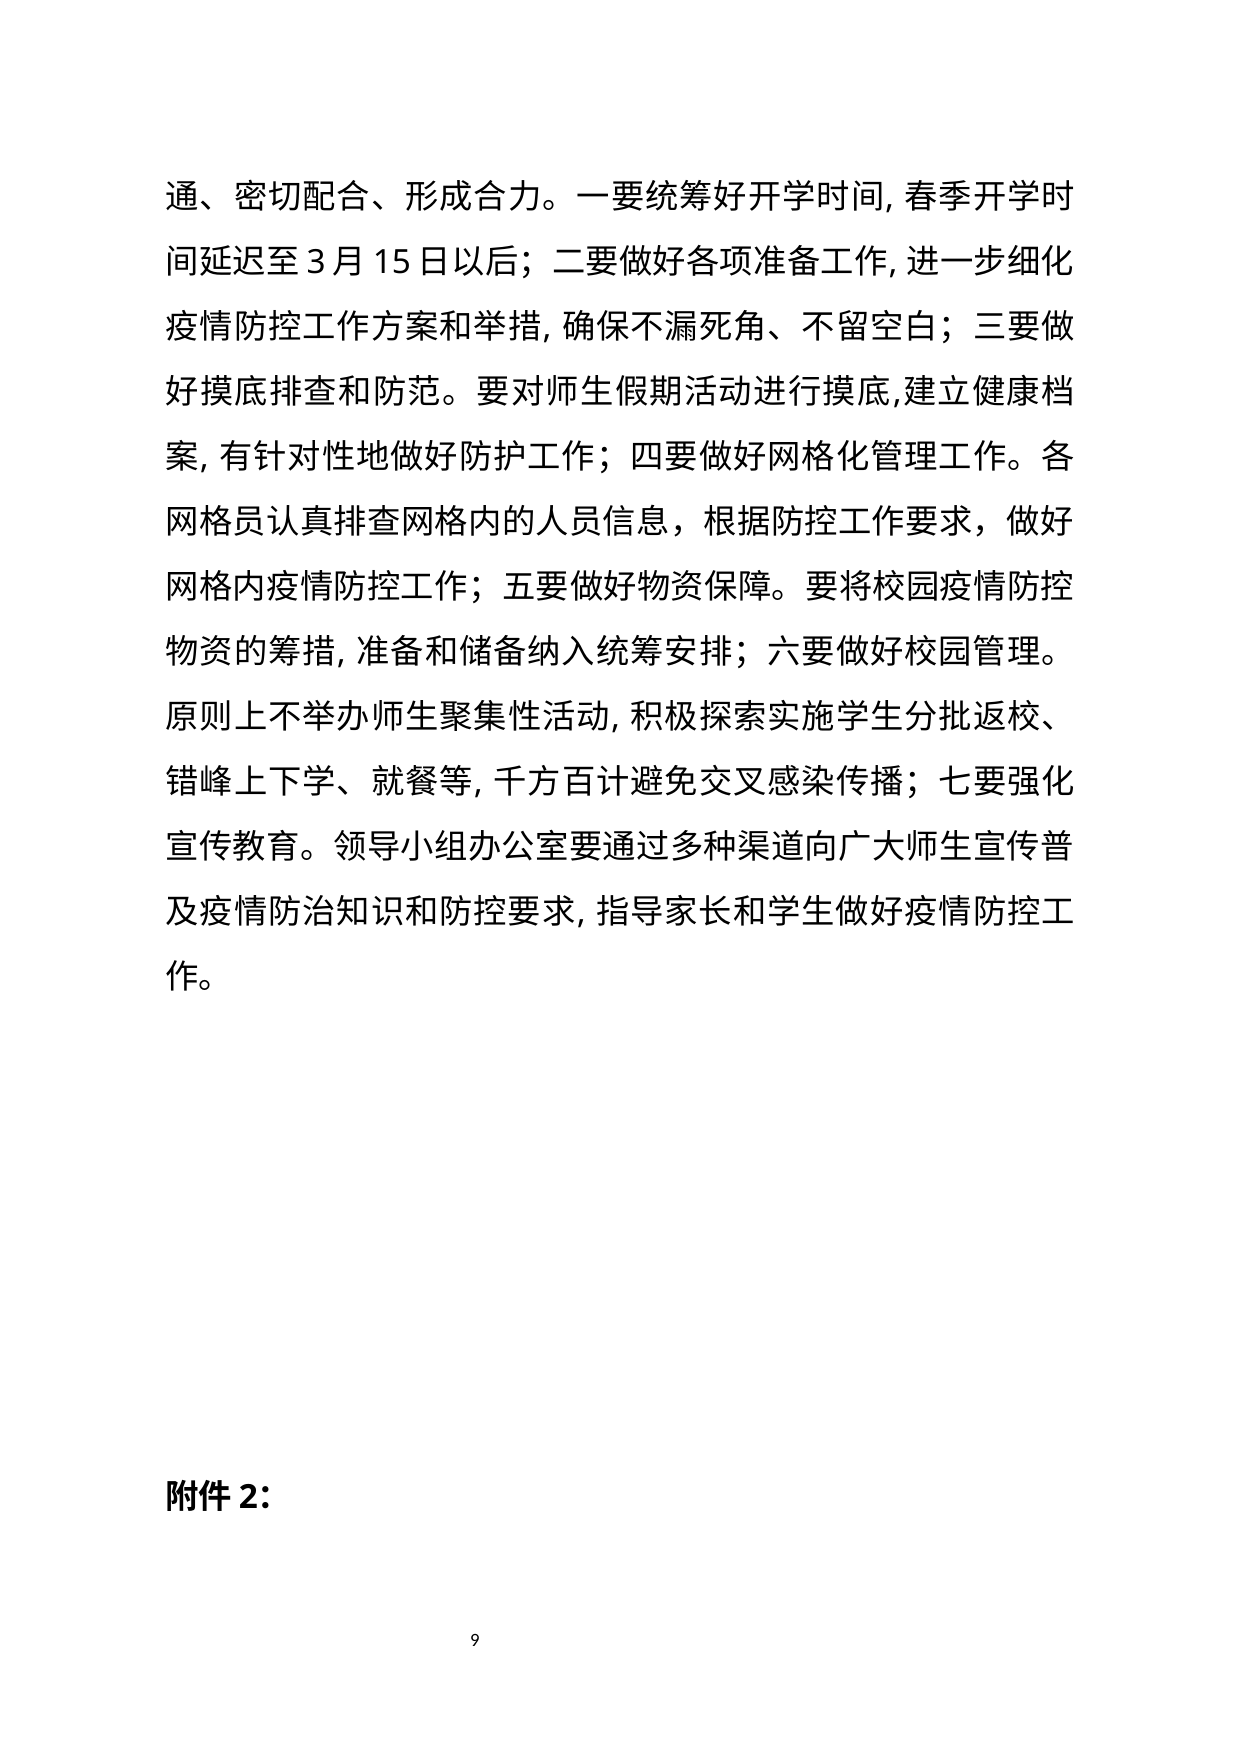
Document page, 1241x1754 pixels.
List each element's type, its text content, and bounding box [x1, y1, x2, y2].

text 附件2： [165, 1462, 1075, 1527]
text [165, 162, 1075, 1007]
